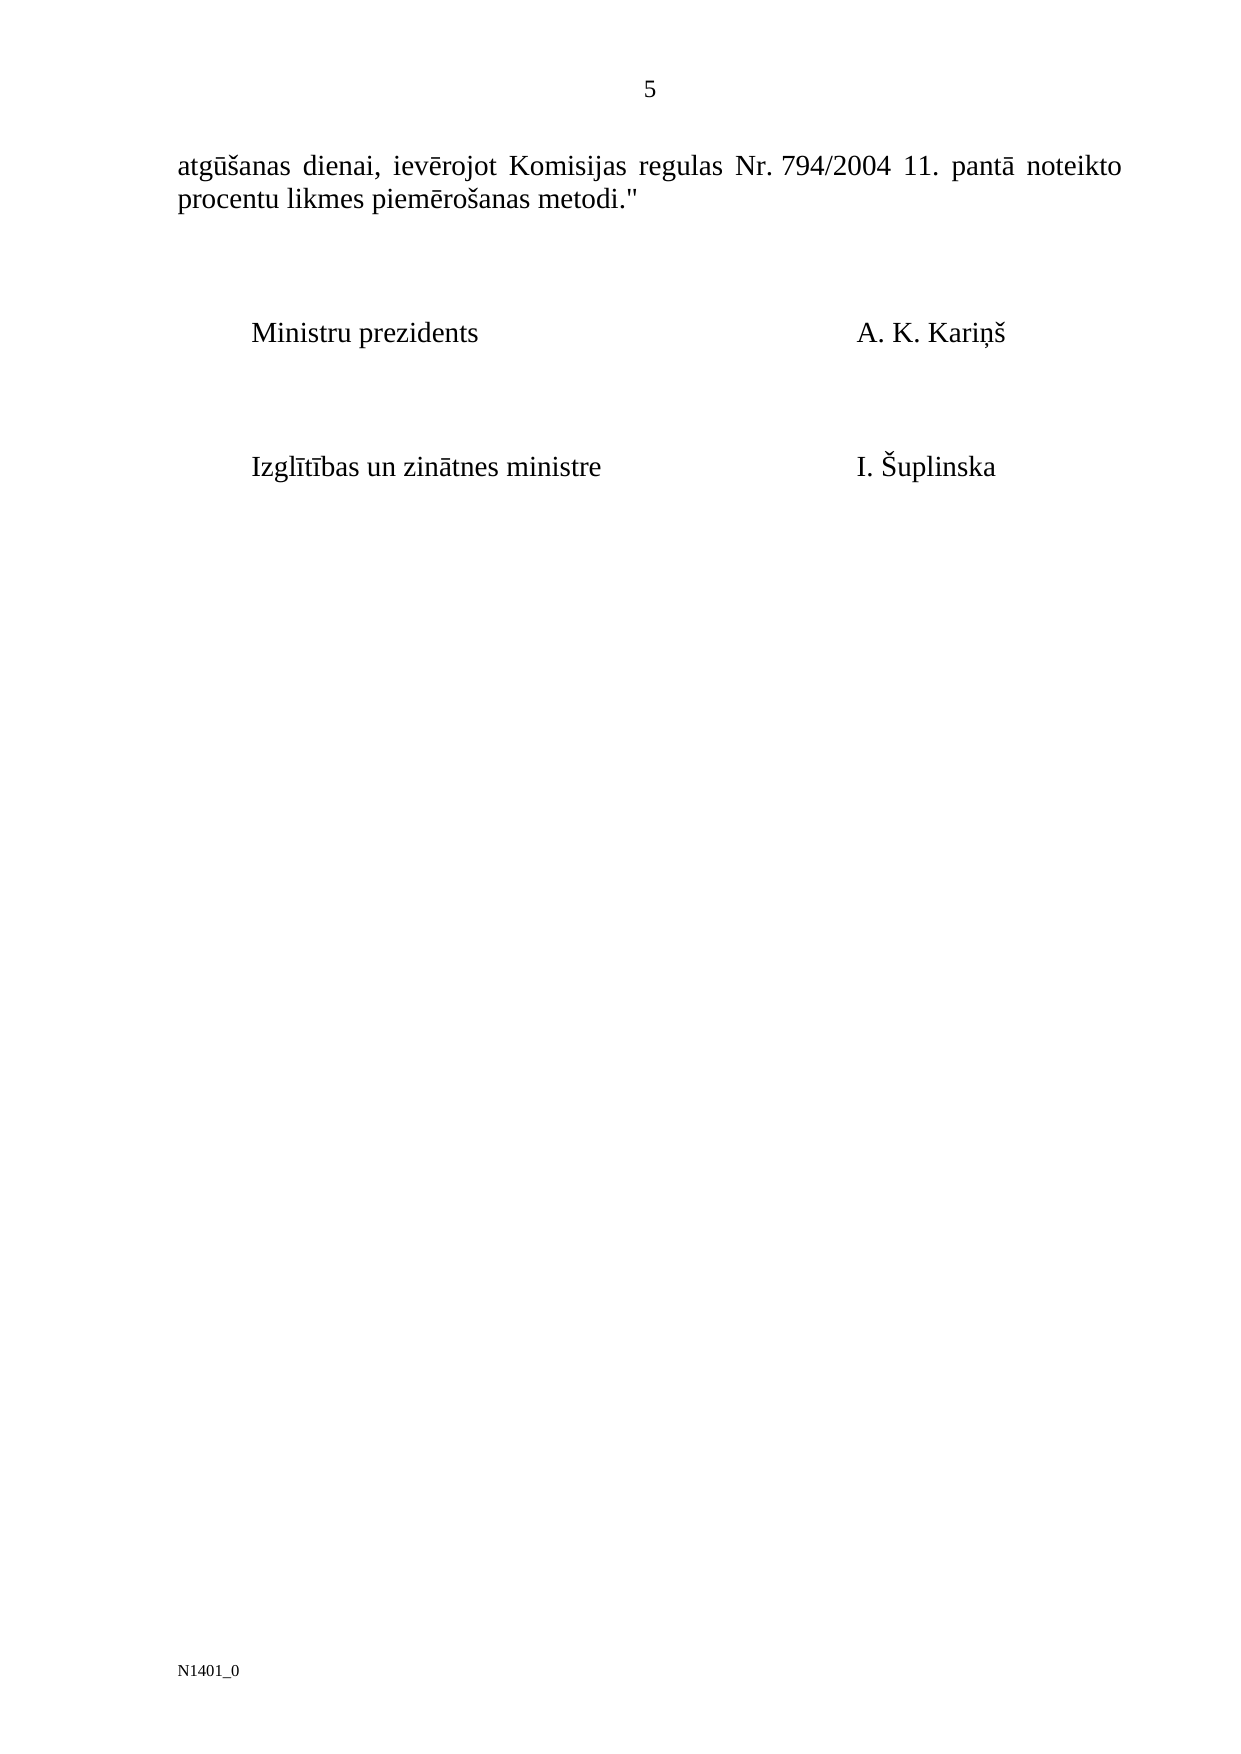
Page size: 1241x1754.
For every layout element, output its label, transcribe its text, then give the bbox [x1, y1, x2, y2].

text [177, 148, 1122, 215]
text Izglītības un zinātnes ministre I. Šuplinska [177, 449, 1122, 483]
text Ministru prezidents A. K. Kariņš [177, 315, 1122, 349]
